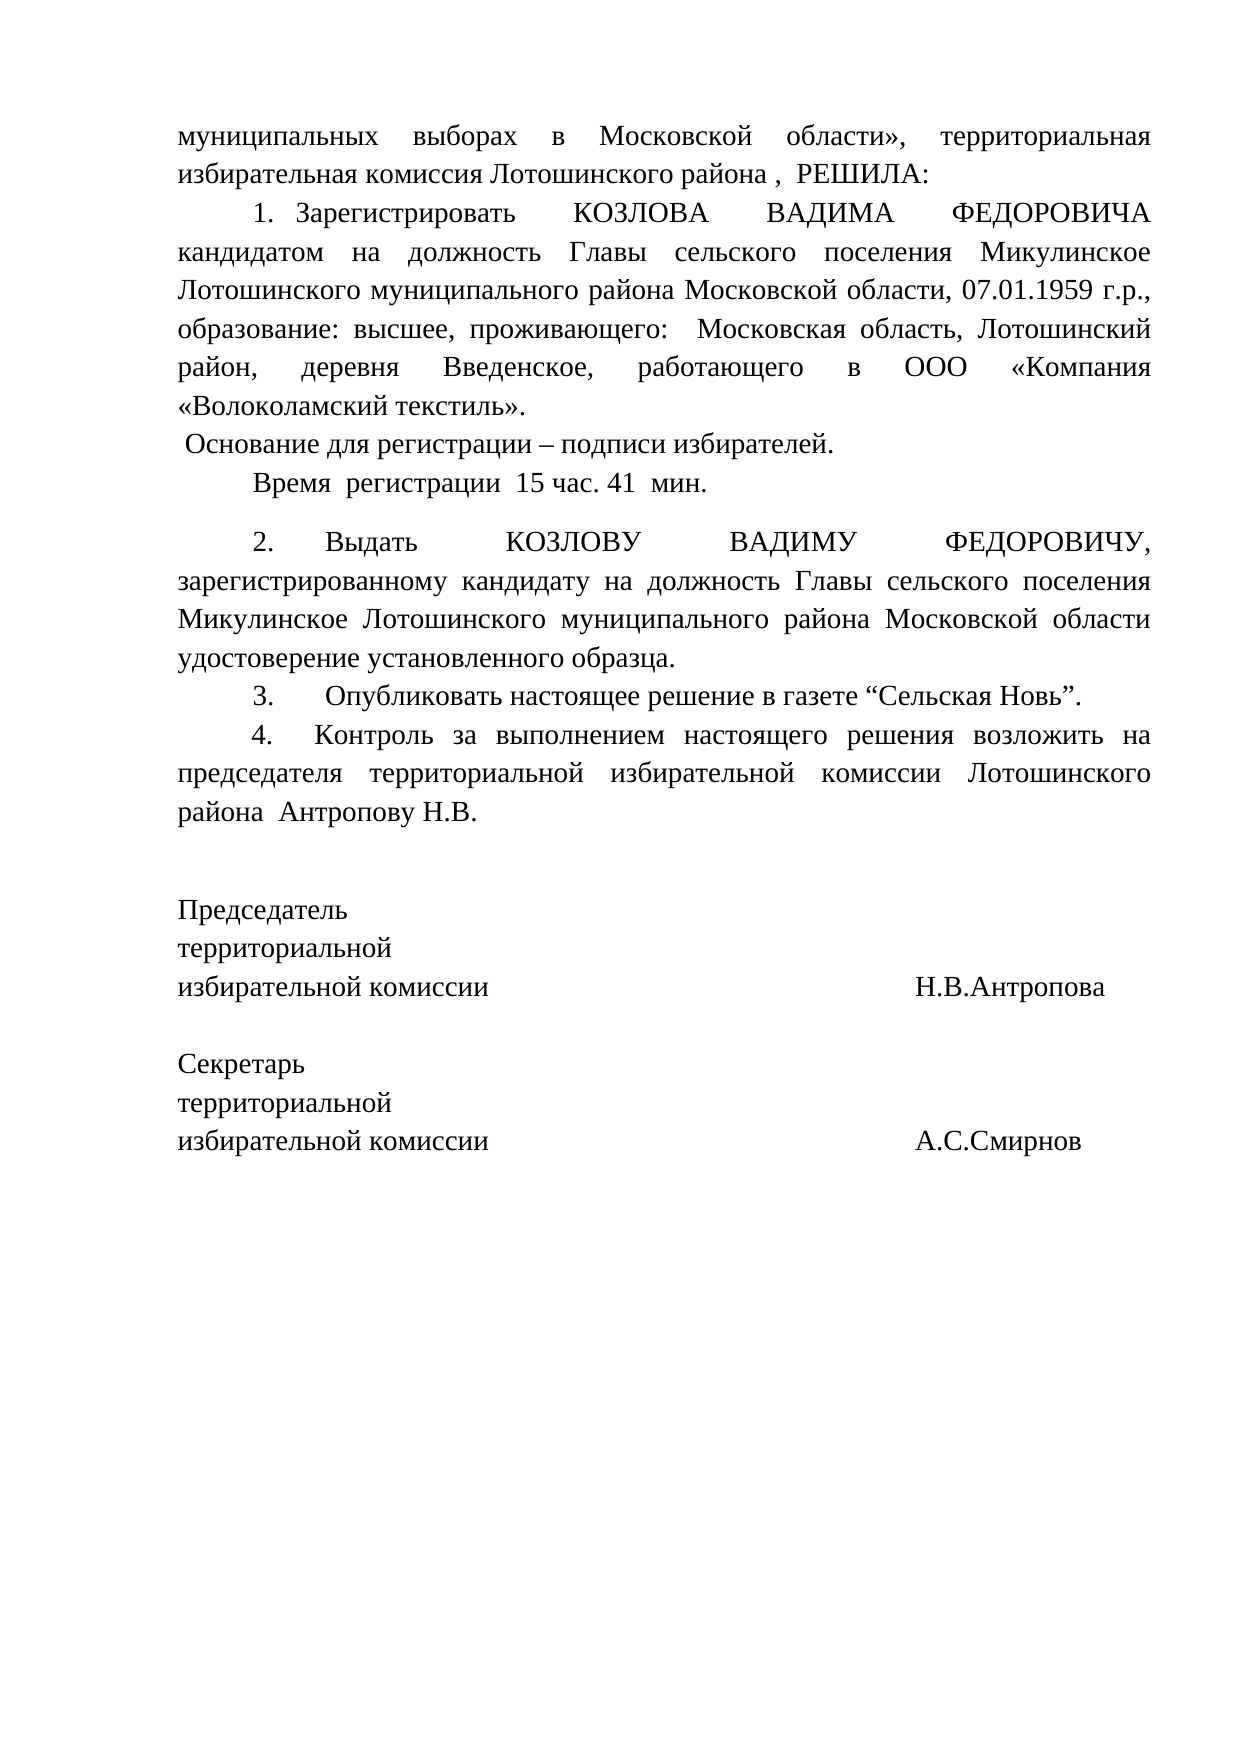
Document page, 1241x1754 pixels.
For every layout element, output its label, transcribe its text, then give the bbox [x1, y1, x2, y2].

text Время регистрации 15 час. 41 мин. [177, 465, 1152, 498]
text Секретарь [177, 1046, 1152, 1080]
text территориальной [177, 1085, 1152, 1118]
text избирательной комиссии А.С.Смирнов [177, 1123, 1152, 1157]
list Опубликовать настоящее решение в газете “Сельская Новь”. [177, 678, 1152, 712]
list Зарегистрировать КОЗЛОВА ВАДИМА ФЕДОРОВИЧА кандидатом на должность Главы сельского поселения Микулинское Лотошинского муниципального района Московской области, 07.01.1959 г.р., образование: высшее, проживающего: Московская область, Лотошинский район, деревня Введенское, работающего в ООО «Компания «Волоколамский текстиль». Основание для регистрации – подписи избирателей. [177, 195, 1152, 460]
text территориальной [177, 931, 1152, 964]
text избирательной комиссии Н.В.Антропова [177, 969, 1152, 1003]
list Выдать КОЗЛОВУ ВАДИМУ ФЕДОРОВИЧУ, зарегистрированному кандидату на должность Главы сельского поселения Микулинское Лотошинского муниципального района Московской области удостоверение установленного образца. [177, 524, 1152, 673]
list Контроль за выполнением настоящего решения возложить на председателя территориальной избирательной комиссии Лотошинского района Антропову Н.В. [177, 717, 1152, 828]
text Председатель [177, 892, 1152, 926]
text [177, 118, 1152, 190]
